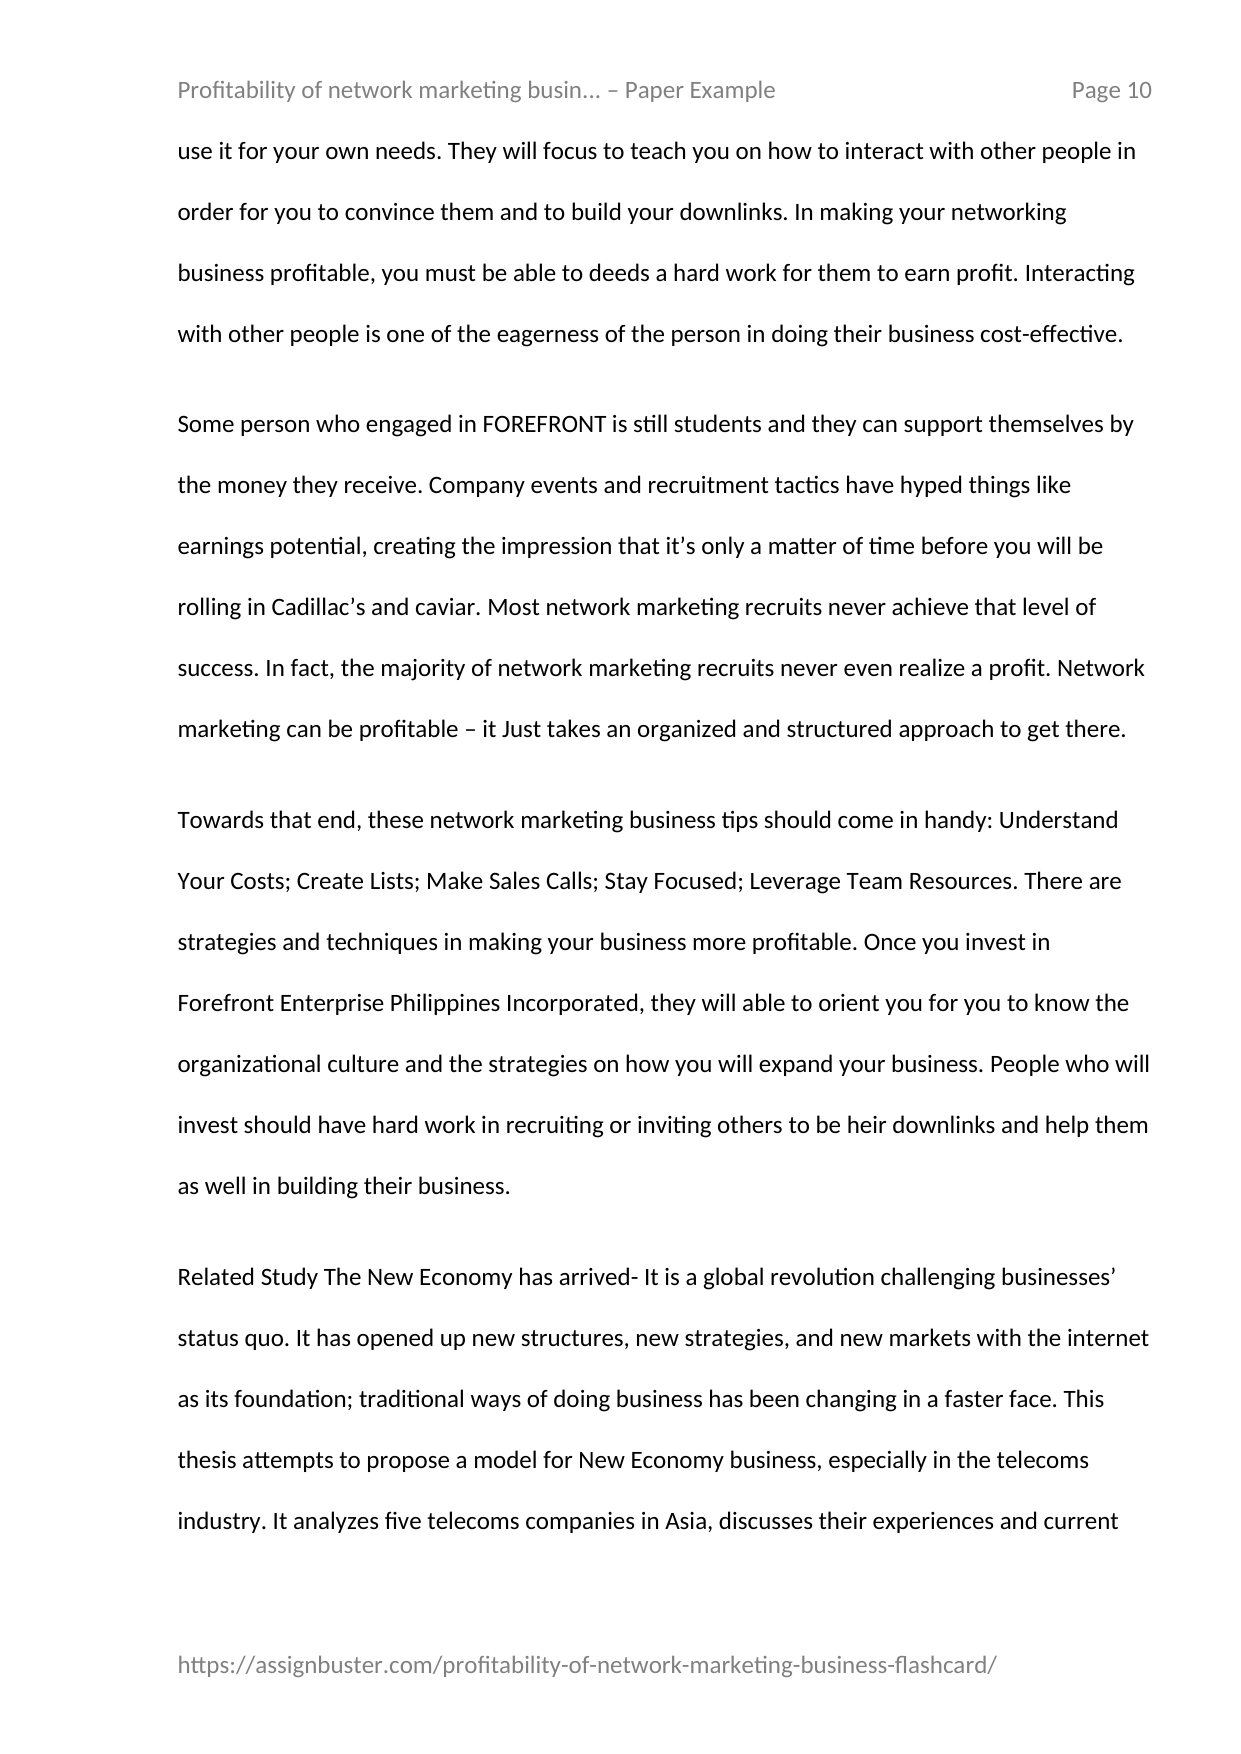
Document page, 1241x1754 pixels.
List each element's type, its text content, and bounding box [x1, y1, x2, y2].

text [177, 1261, 1152, 1536]
text Some person who engaged in FOREFRONT is still students and they can support themselves by the money they receive. Company events and recruitment tactics have hyped things like earnings potential, creating the impression that it’s only a matter of time before you will be rolling in Cadillac’s and caviar. Most network marketing recruits never achieve that level of success. In fact, the majority of network marketing recruits never even realize a profit. Network marketing can be profitable – it Just takes an organized and structured approach to get there. [177, 408, 1152, 744]
text Towards that end, these network marketing business tips should come in handy: Understand Your Costs; Create Lists; Make Sales Calls; Stay Focused; Leverage Team Resources. There are strategies and techniques in making your business more profitable. Once you invest in Forefront Enterprise Philippines Incorporated, they will able to orient you for you to know the organizational culture and the strategies on how you will expand your business. People who will invest should have hard work in recruiting or inviting others to be heir downlinks and help them as well in building their business. [177, 804, 1152, 1201]
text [177, 135, 1152, 348]
